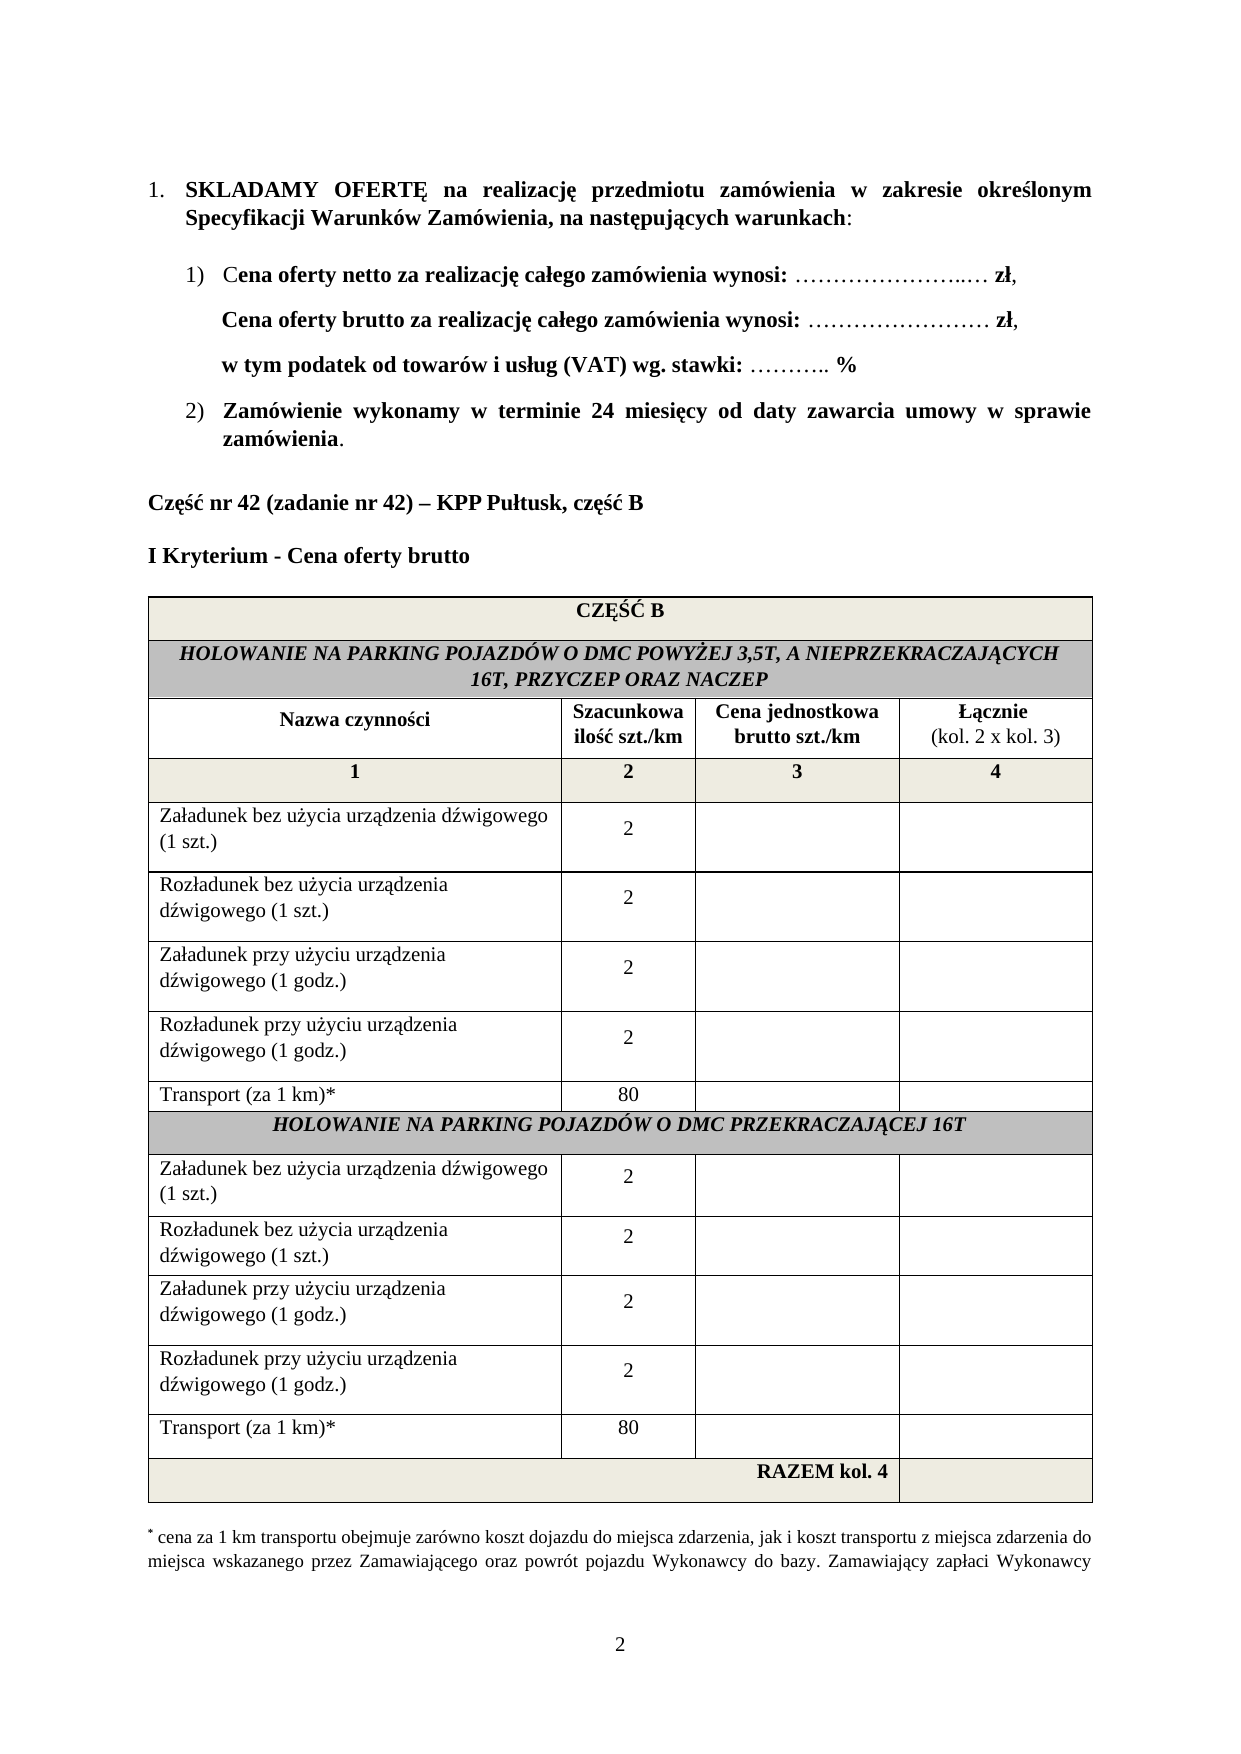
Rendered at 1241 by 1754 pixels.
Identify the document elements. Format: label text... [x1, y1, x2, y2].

table_cell Szacunkowa ilość szt./km [562, 699, 695, 758]
table_cell Transport (za 1 km)* [149, 1415, 561, 1458]
table_cell [696, 1346, 899, 1414]
table_cell Rozładunek bez użycia urządzenia dźwigowego (1 szt.) [149, 1217, 561, 1275]
table_cell RAZEM kol. 4 [149, 1459, 899, 1502]
table_cell [696, 1012, 899, 1081]
table_cell [900, 1012, 1092, 1081]
table_cell [900, 942, 1092, 1011]
table_cell [696, 1217, 899, 1275]
text w tym podatek od towarów i usług (VAT) wg. stawki: ……….. % [185, 352, 1093, 378]
table_cell [696, 1155, 899, 1216]
table_cell Załadunek przy użyciu urządzenia dźwigowego (1 godz.) [149, 1276, 561, 1344]
text I Kryterium - Cena oferty brutto [148, 516, 1093, 596]
table_cell [900, 873, 1092, 941]
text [148, 1503, 1093, 1571]
table_cell 2 [562, 942, 695, 1011]
table_cell HOLOWANIE NA PARKING POJAZDÓW O DMC PRZEKRACZAJĄCEJ 16T [149, 1112, 1092, 1154]
table_cell 4 [900, 759, 1092, 802]
table_cell 2 [562, 873, 695, 941]
table_cell Rozładunek przy użyciu urządzenia dźwigowego (1 godz.) [149, 1012, 561, 1081]
table_cell [900, 1276, 1092, 1344]
table_cell 2 [562, 803, 695, 871]
table_cell Załadunek przy użyciu urządzenia dźwigowego (1 godz.) [149, 942, 561, 1011]
table_header CZĘŚĆ B [149, 598, 1092, 640]
table_cell 2 [562, 1276, 695, 1344]
table_cell [900, 1459, 1092, 1502]
table_cell [696, 1276, 899, 1344]
table_cell [696, 803, 899, 871]
table_cell [696, 873, 899, 941]
list Zamówienie wykonamy w terminie 24 miesięcy od daty zawarcia umowy w sprawie zamówienia. [185, 397, 1093, 451]
table_cell 1 [149, 759, 561, 802]
table_cell [696, 942, 899, 1011]
table_cell [696, 1415, 899, 1458]
table_cell [900, 1346, 1092, 1414]
text Cena oferty brutto za realizację całego zamówienia wynosi: …………………… zł, [185, 306, 1093, 333]
table_cell [900, 1415, 1092, 1458]
text Część nr 42 (zadanie nr 42) – KPP Pułtusk, część B [148, 489, 1093, 516]
table_cell Transport (za 1 km)* [149, 1082, 561, 1111]
table_cell 2 [562, 1012, 695, 1081]
list Cena oferty netto za realizację całego zamówienia wynosi: …………………..… zł, [185, 261, 1093, 288]
table_cell [900, 1217, 1092, 1275]
table_cell Cena jednostkowa brutto szt./km [696, 699, 899, 758]
list SKLADAMY OFERTĘ na realizację przedmiotu zamówienia w zakresie określonym Specyfikacji Warunków Zamówienia, na następujących warunkach: [148, 176, 1093, 231]
table_cell [900, 1155, 1092, 1216]
table_cell Łącznie (kol. 2 x kol. 3) [900, 699, 1092, 758]
table_cell Rozładunek bez użycia urządzenia dźwigowego (1 szt.) [149, 873, 561, 941]
table_cell 80 [562, 1082, 695, 1111]
table_cell 2 [562, 1346, 695, 1414]
table_cell Załadunek bez użycia urządzenia dźwigowego (1 szt.) [149, 1155, 561, 1216]
table_cell Załadunek bez użycia urządzenia dźwigowego (1 szt.) [149, 803, 561, 871]
table_cell 80 [562, 1415, 695, 1458]
table_cell Nazwa czynności [149, 699, 561, 758]
table_cell 2 [562, 1217, 695, 1275]
table_cell Rozładunek przy użyciu urządzenia dźwigowego (1 godz.) [149, 1346, 561, 1414]
table_cell [900, 803, 1092, 871]
table_cell [696, 1082, 899, 1111]
table_cell HOLOWANIE NA PARKING POJAZDÓW O DMC POWYŻEJ 3,5T, A NIEPRZEKRACZAJĄCYCH 16T, PRZYCZEP ORAZ NACZEP [149, 641, 1092, 697]
table_cell 2 [562, 759, 695, 802]
table_cell 3 [696, 759, 899, 802]
table_cell [900, 1082, 1092, 1111]
table_cell 2 [562, 1155, 695, 1216]
